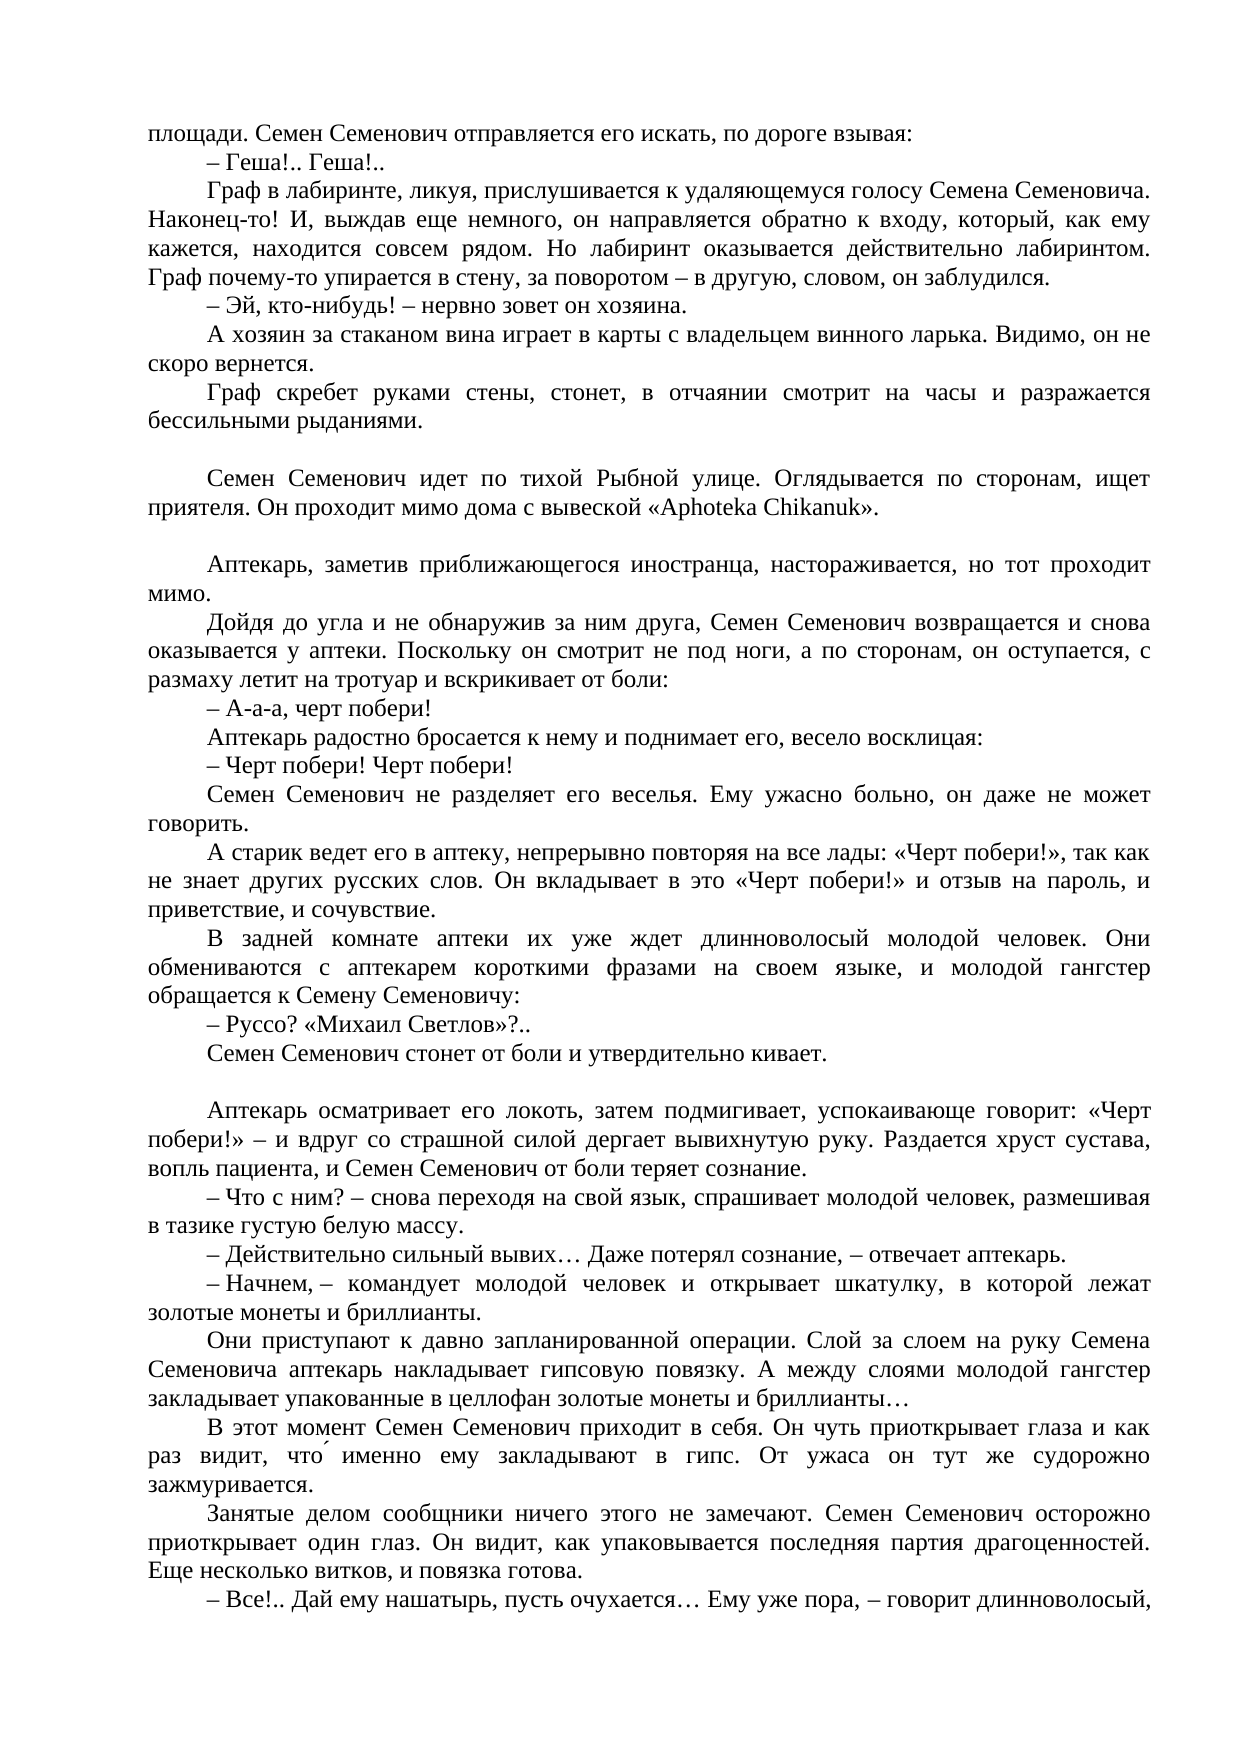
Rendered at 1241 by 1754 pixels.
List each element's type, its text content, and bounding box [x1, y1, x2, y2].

text В этот момент Семен Семенович приходит в себя. Он чуть приоткрывает глаза и как раз видит, что́ именно ему закладывают в гипс. От ужаса он тут же судорожно зажмуривается. [148, 1412, 1152, 1498]
text – Руссо? «Михаил Светлов»?.. [148, 1009, 1152, 1038]
text – Эй, кто-нибудь! – нервно зовет он хозяина. [148, 291, 1152, 319]
text Дойдя до угла и не обнаружив за ним друга, Семен Семенович возвращается и снова оказывается у аптеки. Поскольку он смотрит не под ноги, а по сторонам, он оступается, с размаху летит на тротуар и вскрикивает от боли: [148, 607, 1152, 693]
text Граф скребет руками стены, стонет, в отчаянии смотрит на часы и разражается бессильными рыданиями. [148, 377, 1152, 434]
text – Черт побери! Черт побери! [148, 751, 1152, 779]
text Семен Семенович стонет от боли и утвердительно кивает. [148, 1038, 1152, 1067]
text Аптекарь осматривает его локоть, затем подмигивает, успокаивающе говорит: «Черт побери!» – и вдруг со страшной силой дергает вывихнутую руку. Раздается хруст сустава, вопль пациента, и Семен Семенович от боли теряет сознание. [148, 1096, 1152, 1182]
text – Геша!.. Геша!.. [148, 147, 1152, 176]
text – Действительно сильный вывих… Даже потерял сознание, – отвечает аптекарь. [148, 1239, 1152, 1268]
text – Что с ним? – снова переходя на свой язык, спрашивает молодой человек, размешивая в тазике густую белую массу. [148, 1182, 1152, 1239]
text Аптекарь радостно бросается к нему и поднимает его, весело восклицая: [148, 722, 1152, 751]
text – А-а-а, черт побери! [148, 693, 1152, 722]
text – Начнем, – командует молодой человек и открывает шкатулку, в которой лежат золотые монеты и бриллианты. [148, 1268, 1152, 1326]
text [148, 118, 1152, 147]
text В задней комнате аптеки их уже ждет длинноволосый молодой человек. Они обмениваются с аптекарем короткими фразами на своем языке, и молодой гангстер обращается к Семену Семеновичу: [148, 923, 1152, 1009]
text А хозяин за стаканом вина играет в карты с владельцем винного ларька. Видимо, он не скоро вернется. [148, 319, 1152, 377]
text Граф в лабиринте, ликуя, прислушивается к удаляющемуся голосу Семена Семеновича. Наконец-то! И, выждав еще немного, он направляется обратно к входу, который, как ему кажется, находится совсем рядом. Но лабиринт оказывается действительно лабиринтом. Граф почему-то упирается в стену, за поворотом – в другую, словом, он заблудился. [148, 176, 1152, 291]
text Они приступают к давно запланированной операции. Слой за слоем на руку Семена Семеновича аптекарь накладывает гипсовую повязку. А между слоями молодой гангстер закладывает упакованные в целлофан золотые монеты и бриллианты… [148, 1326, 1152, 1412]
text Семен Семенович не разделяет его веселья. Ему ужасно больно, он даже не может говорить. [148, 779, 1152, 837]
text А старик ведет его в аптеку, непрерывно повторяя на все лады: «Черт побери!», так как не знает других русских слов. Он вкладывает в это «Черт побери!» и отзыв на пароль, и приветствие, и сочувствие. [148, 837, 1152, 923]
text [148, 1584, 1152, 1613]
text Семен Семенович идет по тихой Рыбной улице. Оглядывается по сторонам, ищет приятеля. Он проходит мимо дома с вывеской «Aphoteka Chikanuk». [148, 463, 1152, 521]
text Занятые делом сообщники ничего этого не замечают. Семен Семенович осторожно приоткрывает один глаз. Он видит, как упаковывается последняя партия драгоценностей. Еще несколько витков, и повязка готова. [148, 1498, 1152, 1584]
text Аптекарь, заметив приближающегося иностранца, настораживается, но тот проходит мимо. [148, 549, 1152, 607]
